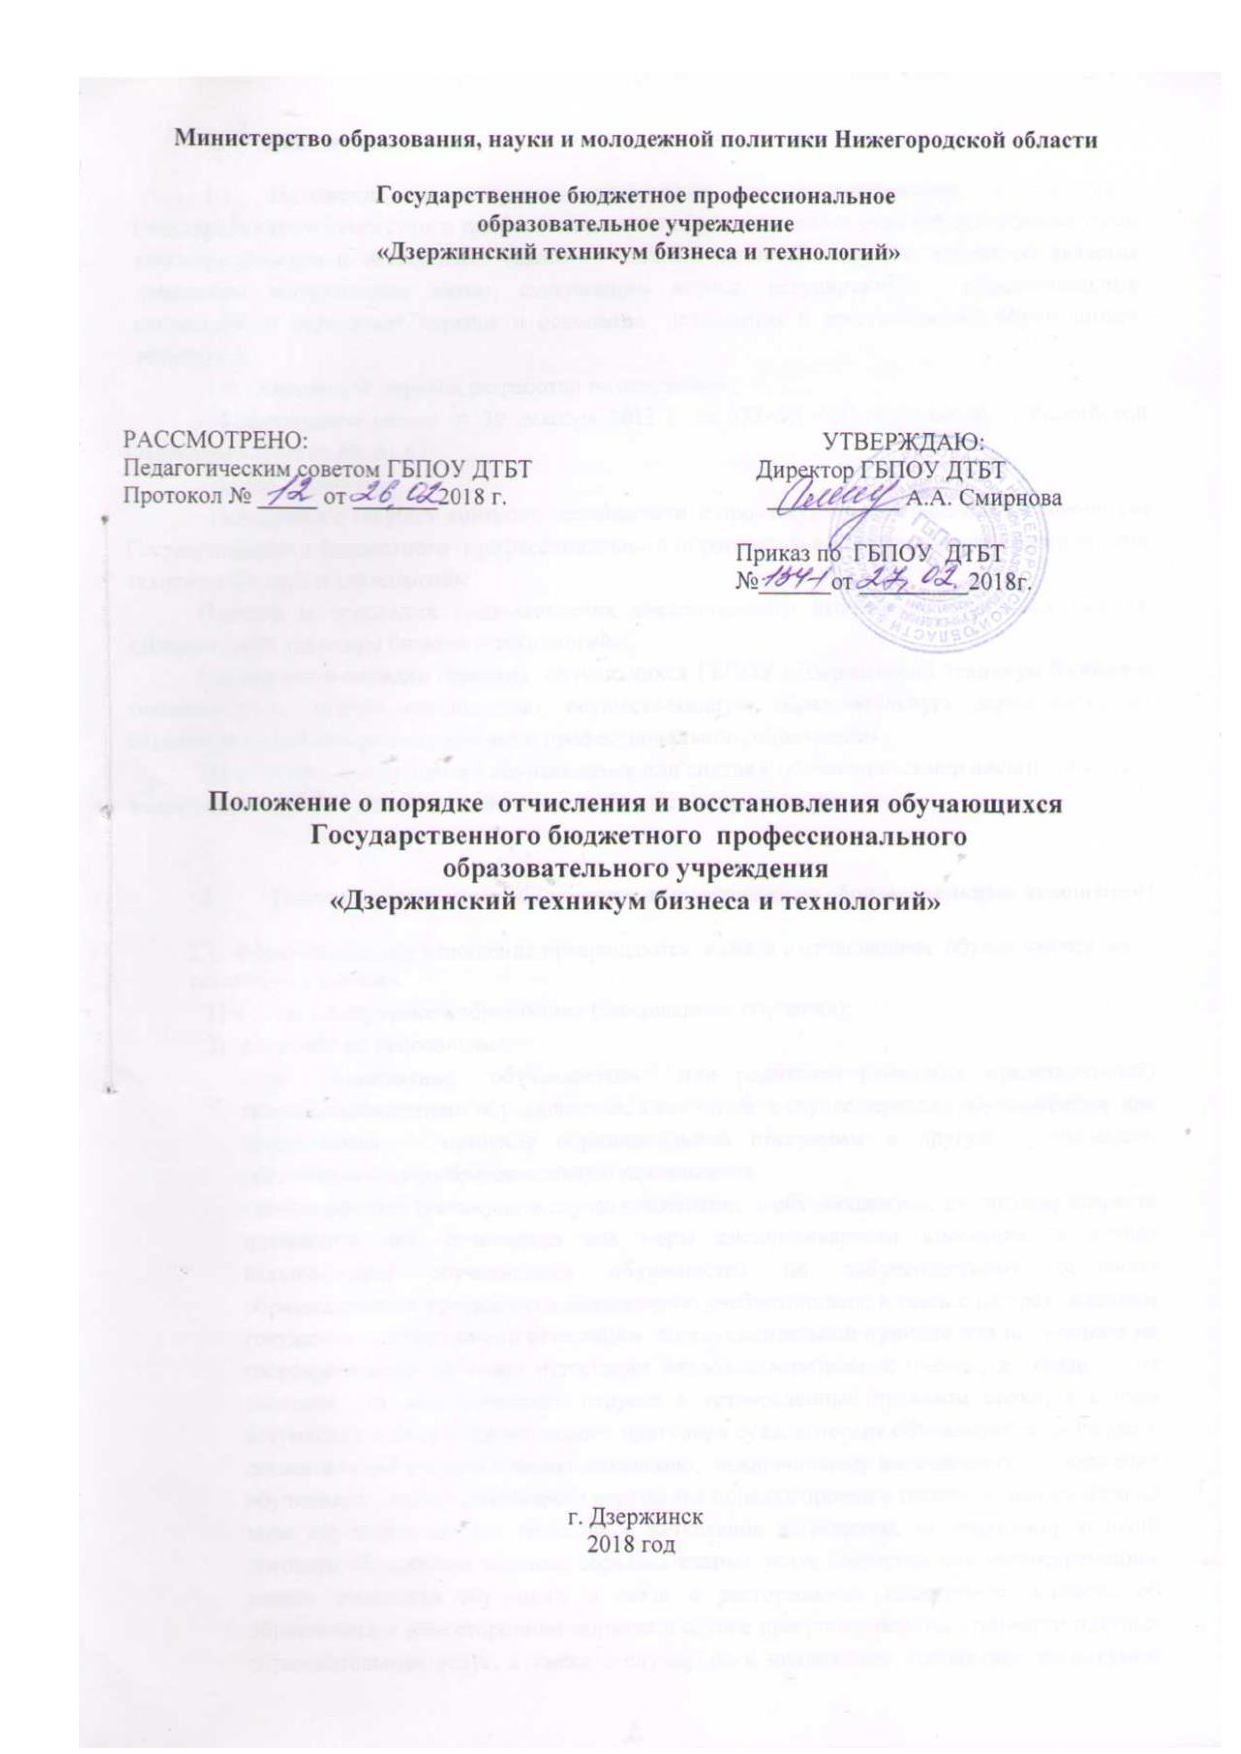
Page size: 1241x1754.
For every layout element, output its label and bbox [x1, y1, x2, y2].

picture [77, 72, 1222, 1745]
